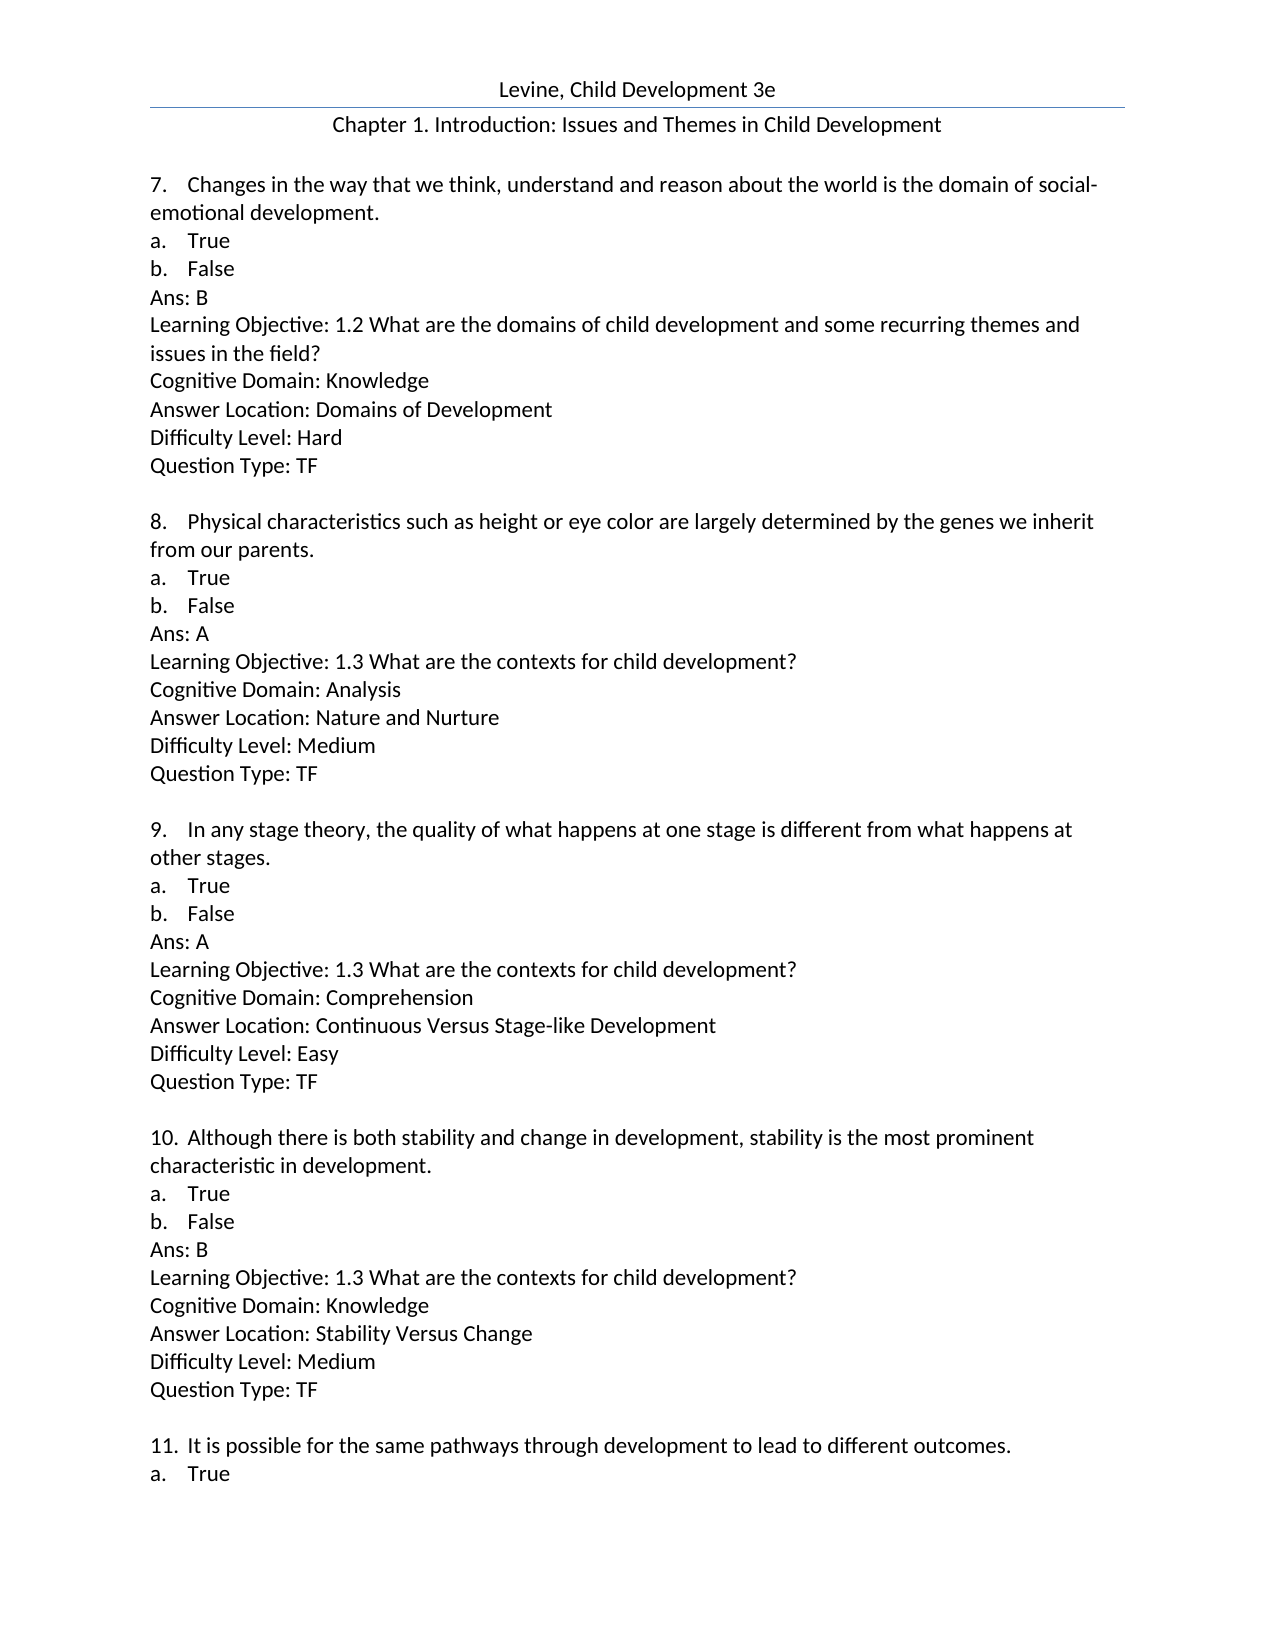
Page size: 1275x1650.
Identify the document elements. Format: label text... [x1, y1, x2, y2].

list Difficulty Level: Medium [150, 731, 1125, 759]
list a. True [150, 563, 1125, 591]
text Question Type: TF [150, 1375, 1125, 1403]
text a. True [150, 871, 1125, 899]
list Cognitive Domain: Analysis [150, 675, 1125, 703]
text b. False [150, 1207, 1125, 1235]
text Ans: A [150, 927, 1125, 955]
text Answer Location: Continuous Versus Stage-like Development [150, 1011, 1125, 1039]
text b. False [150, 899, 1125, 927]
list Difficulty Level: Hard [150, 423, 1125, 451]
list 9. In any stage theory, the quality of what happens at one stage is different from what happens at other stages. [150, 815, 1125, 871]
text Answer Location: Stability Versus Change [150, 1319, 1125, 1347]
list b. False [150, 591, 1125, 619]
text Difficulty Level: Easy [150, 1039, 1125, 1067]
text a. True [150, 1179, 1125, 1207]
list Question Type: TF [150, 759, 1125, 787]
text Difficulty Level: Medium [150, 1347, 1125, 1375]
text Cognitive Domain: Comprehension [150, 983, 1125, 1011]
list Ans: A [150, 619, 1125, 647]
text Learning Objective: 1.3 What are the contexts for child development? [150, 955, 1125, 983]
list 8. Physical characteristics such as height or eye color are largely determined by the genes we inherit from our parents. [150, 507, 1125, 563]
list Answer Location: Domains of Development [150, 395, 1125, 423]
text 11. It is possible for the same pathways through development to lead to different outcomes. [150, 1431, 1125, 1459]
list 7. Changes in the way that we think, understand and reason about the world is the domain of social-emotional development. [150, 171, 1125, 227]
text Learning Objective: 1.3 What are the contexts for child development? [150, 1263, 1125, 1291]
text a. True [150, 1459, 1125, 1487]
list b. False [150, 254, 1125, 283]
list Answer Location: Nature and Nurture [150, 703, 1125, 731]
list Learning Objective: 1.3 What are the contexts for child development? [150, 647, 1125, 675]
text Ans: B [150, 1235, 1125, 1263]
list Learning Objective: 1.2 What are the domains of child development and some recurring themes and issues in the field? Cognitive Domain: Knowledge [150, 311, 1125, 395]
text 10. Although there is both stability and change in development, stability is the most prominent characteristic in development. [150, 1123, 1125, 1179]
list a. True [150, 227, 1125, 254]
list Question Type: TF [150, 451, 1125, 479]
list Ans: B [150, 283, 1125, 311]
text Question Type: TF [150, 1067, 1125, 1095]
text Cognitive Domain: Knowledge [150, 1291, 1125, 1319]
